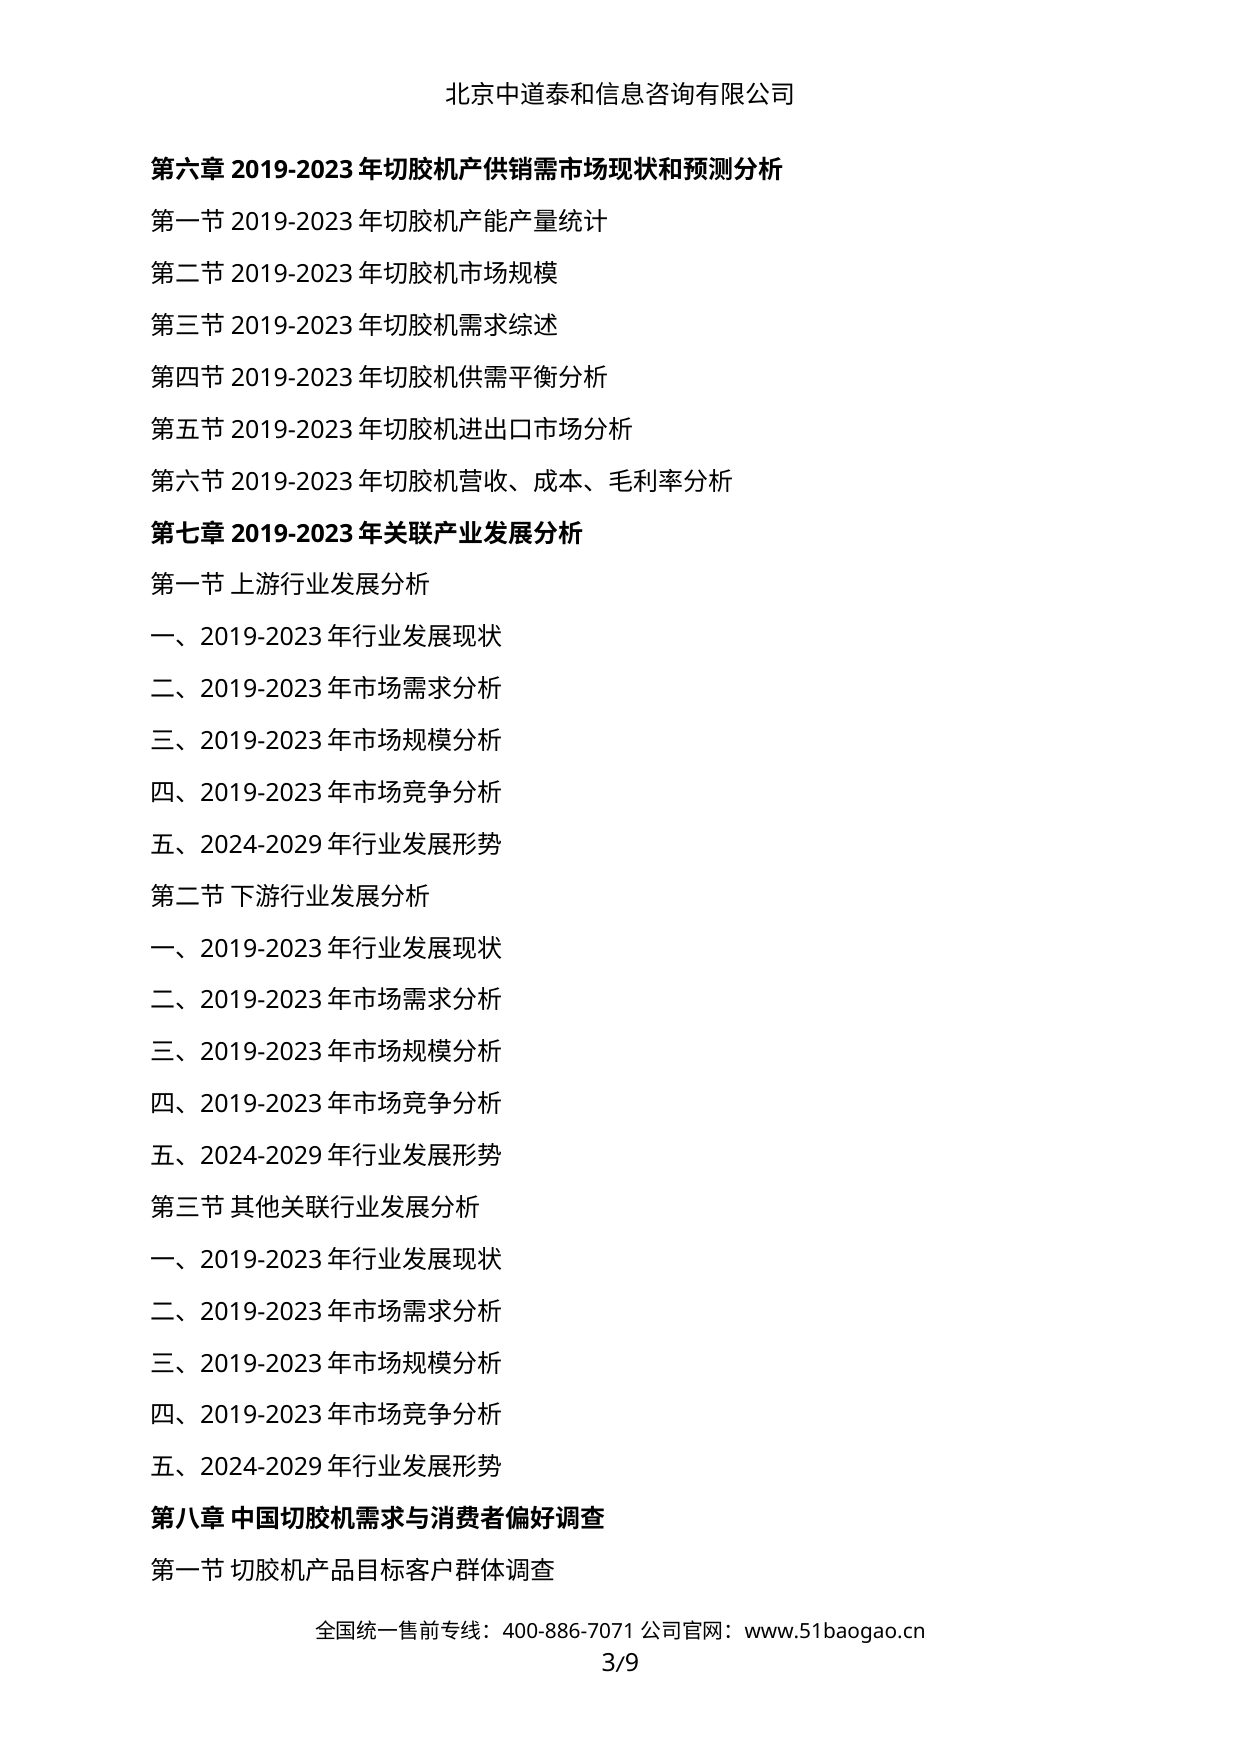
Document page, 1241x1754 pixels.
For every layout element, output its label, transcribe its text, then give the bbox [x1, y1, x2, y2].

text 三、2019-2023年市场规模分析 [150, 1032, 1090, 1068]
text 第三节 其他关联行业发展分析 [150, 1187, 1090, 1224]
text 四、2019-2023年市场竞争分析 [150, 1395, 1090, 1431]
text 第二节 2019-2023年切胶机市场规模 [150, 254, 1090, 290]
text 第八章 中国切胶机需求与消费者偏好调查 [150, 1499, 1090, 1535]
text 第六章 2019-2023年切胶机产供销需市场现状和预测分析 [150, 150, 1090, 186]
text 一、2019-2023年行业发展现状 [150, 928, 1090, 964]
text 五、2024-2029年行业发展形势 [150, 1447, 1090, 1483]
text 四、2019-2023年市场竞争分析 [150, 1084, 1090, 1120]
text 第一节 2019-2023年切胶机产能产量统计 [150, 202, 1090, 238]
text 四、2019-2023年市场竞争分析 [150, 772, 1090, 809]
text 第一节 上游行业发展分析 [150, 565, 1090, 601]
text 三、2019-2023年市场规模分析 [150, 1343, 1090, 1379]
text 二、2019-2023年市场需求分析 [150, 980, 1090, 1016]
text 一、2019-2023年行业发展现状 [150, 1239, 1090, 1276]
text 二、2019-2023年市场需求分析 [150, 1291, 1090, 1327]
text 第一节 切胶机产品目标客户群体调查 [150, 1551, 1090, 1587]
text 第七章 2019-2023年关联产业发展分析 [150, 513, 1090, 549]
text 五、2024-2029年行业发展形势 [150, 1136, 1090, 1172]
text 一、2019-2023年行业发展现状 [150, 617, 1090, 653]
text 五、2024-2029年行业发展形势 [150, 824, 1090, 861]
text 第五节 2019-2023年切胶机进出口市场分析 [150, 409, 1090, 446]
text 第六节 2019-2023年切胶机营收、成本、毛利率分析 [150, 461, 1090, 497]
text 第三节 2019-2023年切胶机需求综述 [150, 306, 1090, 342]
text 第二节 下游行业发展分析 [150, 876, 1090, 912]
text 第四节 2019-2023年切胶机供需平衡分析 [150, 357, 1090, 394]
text 二、2019-2023年市场需求分析 [150, 669, 1090, 705]
text 三、2019-2023年市场规模分析 [150, 721, 1090, 757]
